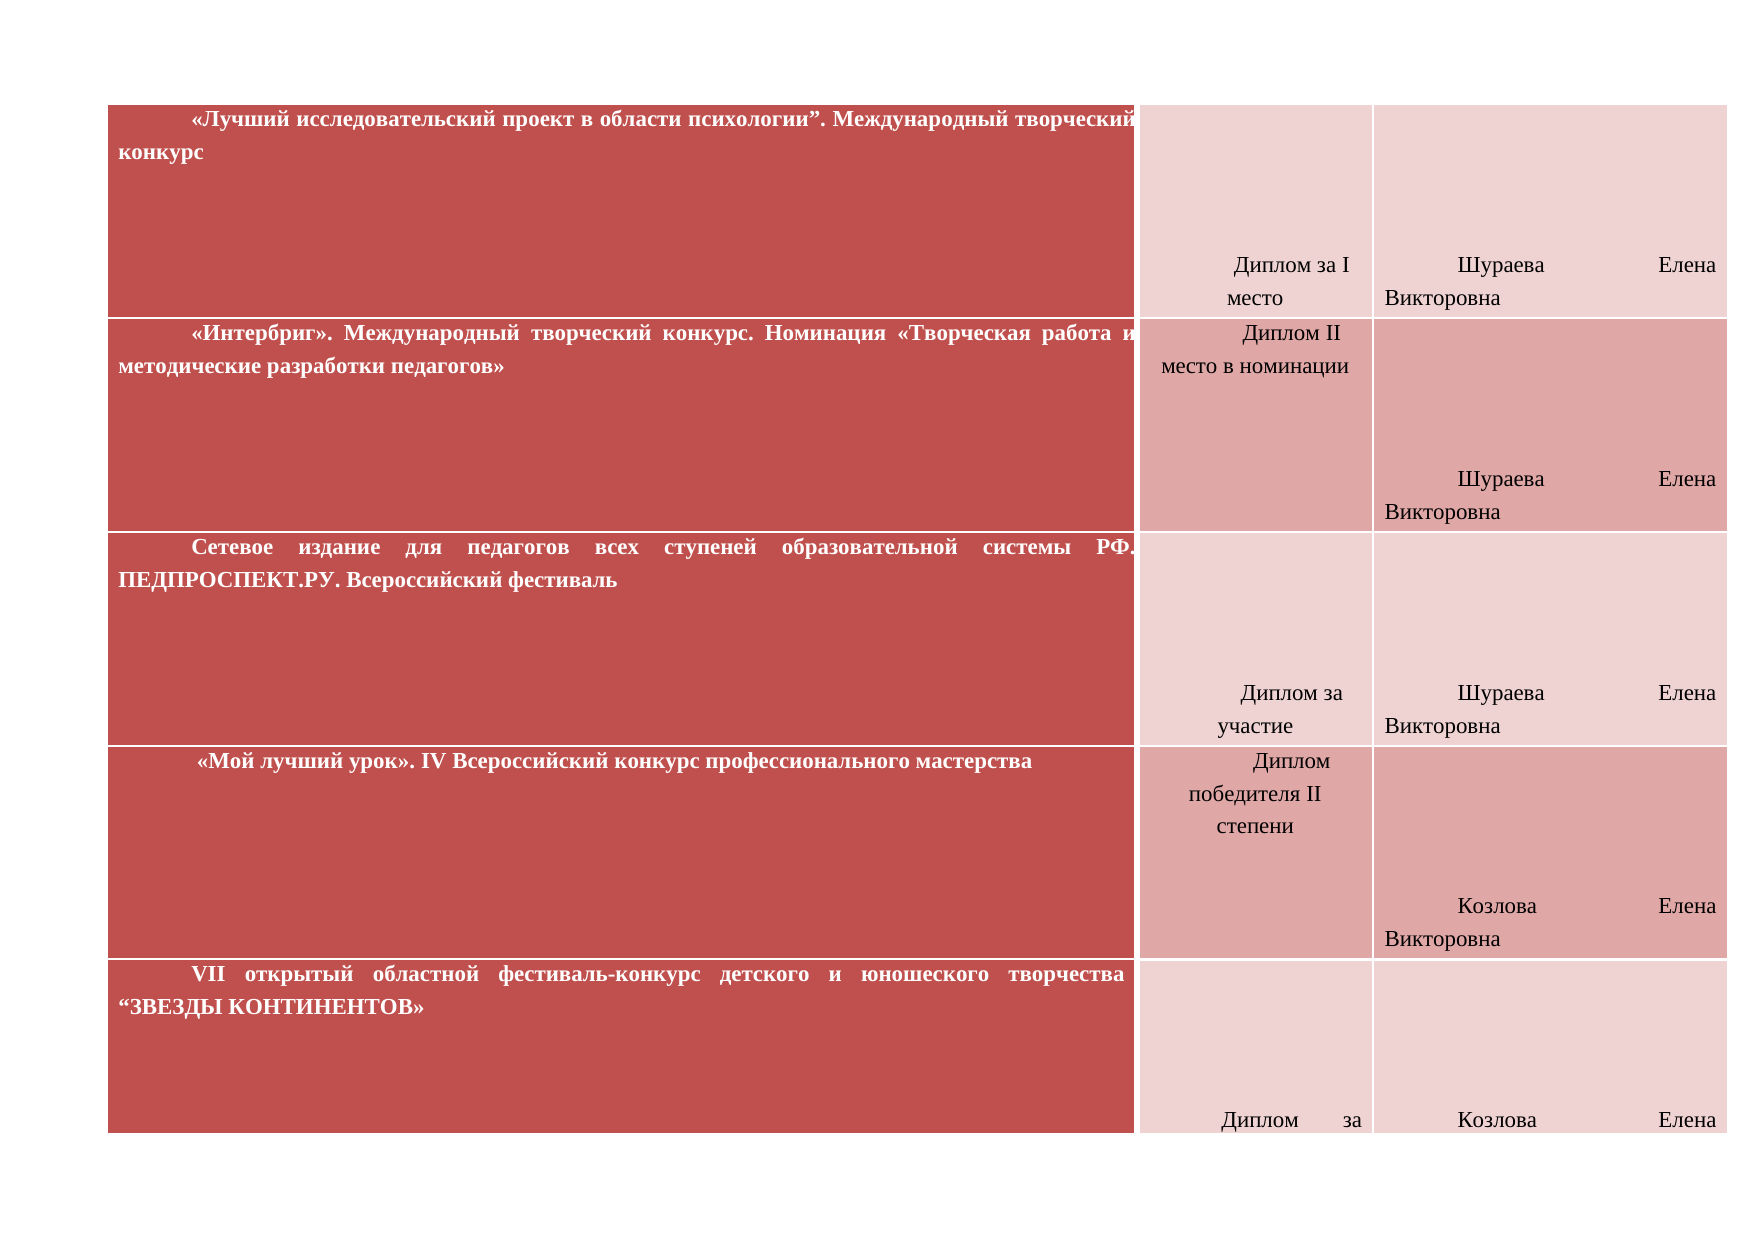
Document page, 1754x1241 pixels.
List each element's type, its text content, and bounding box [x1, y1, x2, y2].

table_cell «Мой лучший урок». IV Всероссийский конкурс профессионального мастерства [108, 747, 1134, 958]
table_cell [108, 960, 1134, 1133]
table_cell Диплом за I место [1140, 105, 1372, 317]
table_cell Диплом за участие [1140, 961, 1372, 1133]
table_cell Шураева Елена Викторовна [1374, 319, 1727, 531]
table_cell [1374, 961, 1727, 1133]
table_cell Шураева Елена Викторовна [1374, 533, 1727, 745]
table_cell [1374, 105, 1727, 317]
table_cell Козлова Елена Викторовна [1374, 747, 1727, 958]
table_cell Диплом за участие [1140, 533, 1372, 745]
table_cell «Интербриг». Международный творческий конкурс. Номинация «Творческая работа и методические разработки педагогов» [108, 319, 1134, 531]
table_cell Диплом победителя II степени [1140, 747, 1372, 958]
table_cell Диплом II место в номинации [1140, 319, 1372, 531]
table_cell «Лучший исследовательский проект в области психологии”. Международный творческий конкурс [108, 105, 1134, 317]
table_cell Сетевое издание для педагогов всех ступеней образовательной системы РФ. ПЕДПРОСПЕКТ.РУ. Всероссийский фестиваль [108, 533, 1134, 745]
